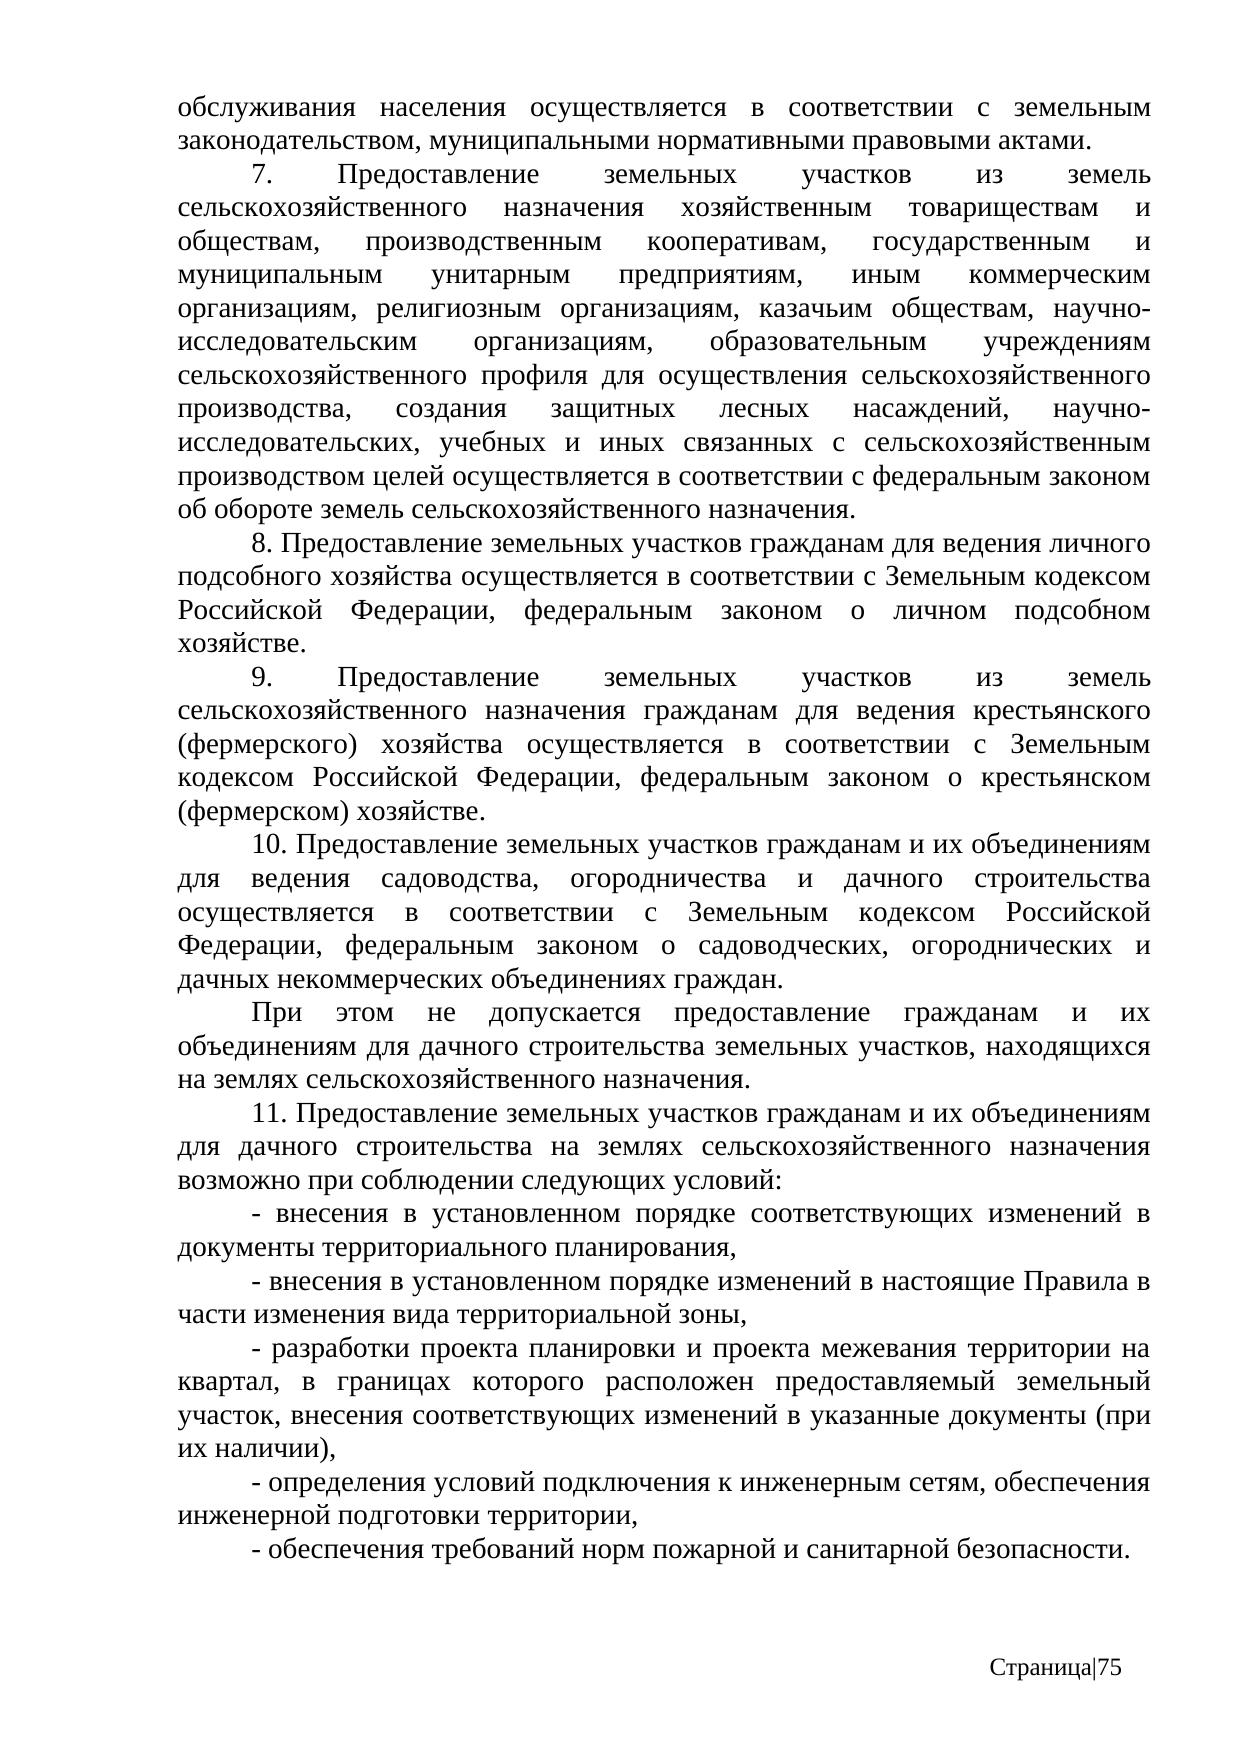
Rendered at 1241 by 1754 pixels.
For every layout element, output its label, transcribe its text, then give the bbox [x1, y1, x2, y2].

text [177, 89, 1152, 156]
text - обеспечения требований норм пожарной и санитарной безопасности. [177, 1531, 1152, 1564]
text 9. Предоставление земельных участков из земель сельскохозяйственного назначения гражданам для ведения крестьянского (фермерского) хозяйства осуществляется в соответствии с Земельным кодексом Российской Федерации, федеральным законом о крестьянском (фермерском) хозяйстве. [177, 659, 1152, 827]
text 8. Предоставление земельных участков гражданам для ведения личного подсобного хозяйства осуществляется в соответствии с Земельным кодексом Российской Федерации, федеральным законом о личном подсобном хозяйстве. [177, 525, 1152, 659]
text 10. Предоставление земельных участков гражданам и их объединениям для ведения садоводства, огородничества и дачного строительства осуществляется в соответствии с Земельным кодексом Российской Федерации, федеральным законом о садоводческих, огороднических и дачных некоммерческих объединениях граждан. [177, 827, 1152, 994]
text - разработки проекта планировки и проекта межевания территории на квартал, в границах которого расположен предоставляемый земельный участок, внесения соответствующих изменений в указанные документы (при их наличии), [177, 1330, 1152, 1464]
text 11. Предоставление земельных участков гражданам и их объединениям для дачного строительства на землях сельскохозяйственного назначения возможно при соблюдении следующих условий: [177, 1095, 1152, 1196]
text 7. Предоставление земельных участков из земель сельскохозяйственного назначения хозяйственным товариществам и обществам, производственным кооперативам, государственным и муниципальным унитарным предприятиям, иным коммерческим организациям, религиозным организациям, казачьим обществам, научно-исследовательским организациям, образовательным учреждениям сельскохозяйственного профиля для осуществления сельскохозяйственного производства, создания защитных лесных насаждений, научно-исследовательских, учебных и иных связанных с сельскохозяйственным производством целей осуществляется в соответствии с федеральным законом об обороте земель сельскохозяйственного назначения. [177, 156, 1152, 525]
text - внесения в установленном порядке изменений в настоящие Правила в части изменения вида территориальной зоны, [177, 1263, 1152, 1330]
text При этом не допускается предоставление гражданам и их объединениям для дачного строительства земельных участков, находящихся на землях сельскохозяйственного назначения. [177, 994, 1152, 1095]
text - определения условий подключения к инженерным сетям, обеспечения инженерной подготовки территории, [177, 1464, 1152, 1531]
text - внесения в установленном порядке соответствующих изменений в документы территориального планирования, [177, 1196, 1152, 1263]
